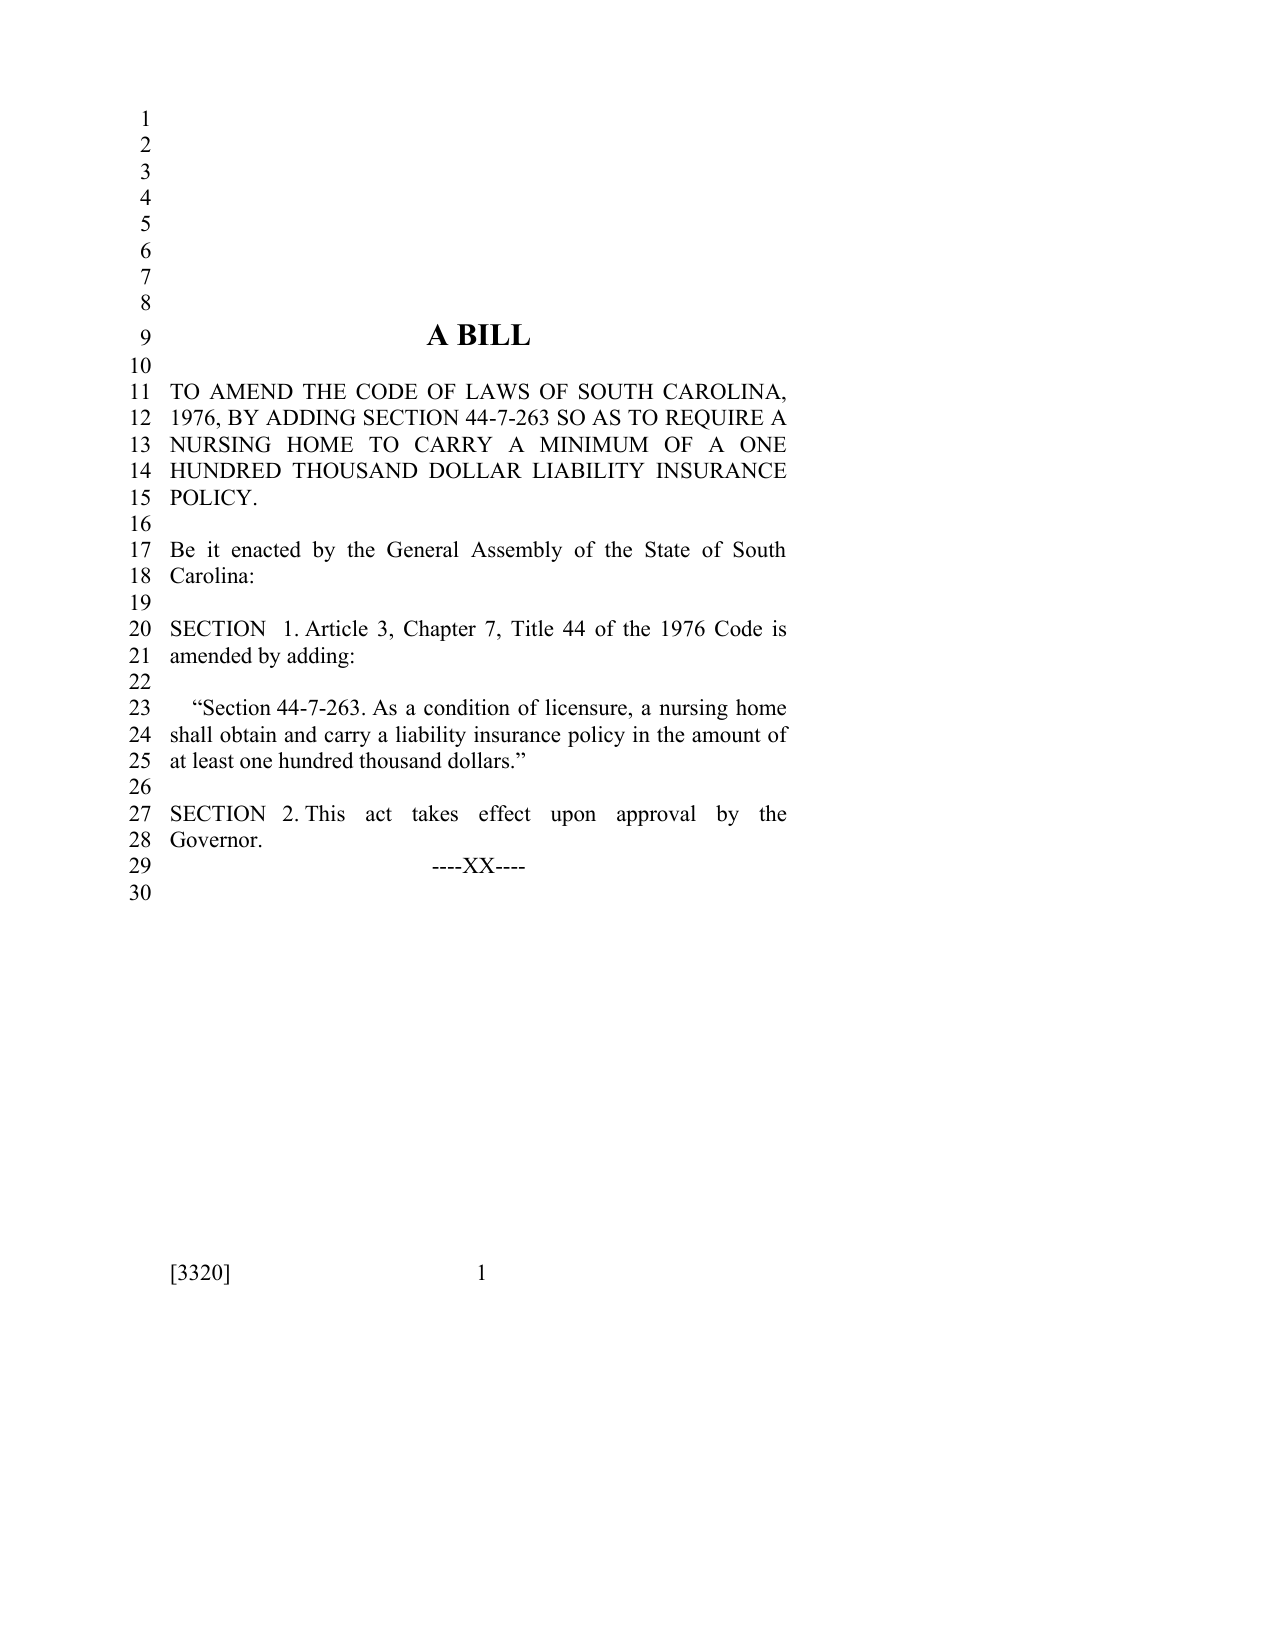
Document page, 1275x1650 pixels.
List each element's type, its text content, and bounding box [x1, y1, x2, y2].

text A BILL [169, 316, 787, 352]
text SECTION 1. Article 3, Chapter 7, Title 44 of the 1976 Code is amended by adding: [169, 615, 787, 668]
text SECTION 2. This act takes effect upon approval by the Governor. [169, 800, 787, 852]
text Be it enacted by the General Assembly of the State of South Carolina: [169, 536, 787, 589]
text ----XX---- [169, 852, 787, 879]
text “Section 44-7-263. As a condition of licensure, a nursing home shall obtain and carry a liability insurance policy in the amount of at least one hundred thousand dollars.” [169, 694, 787, 773]
text TO AMEND THE CODE OF LAWS OF SOUTH CAROLINA, 1976, BY ADDING SECTION 44-7-263 SO AS TO REQUIRE A NURSING HOME TO CARRY A MINIMUM OF A ONE HUNDRED THOUSAND DOLLAR LIABILITY INSURANCE POLICY. [169, 378, 787, 510]
